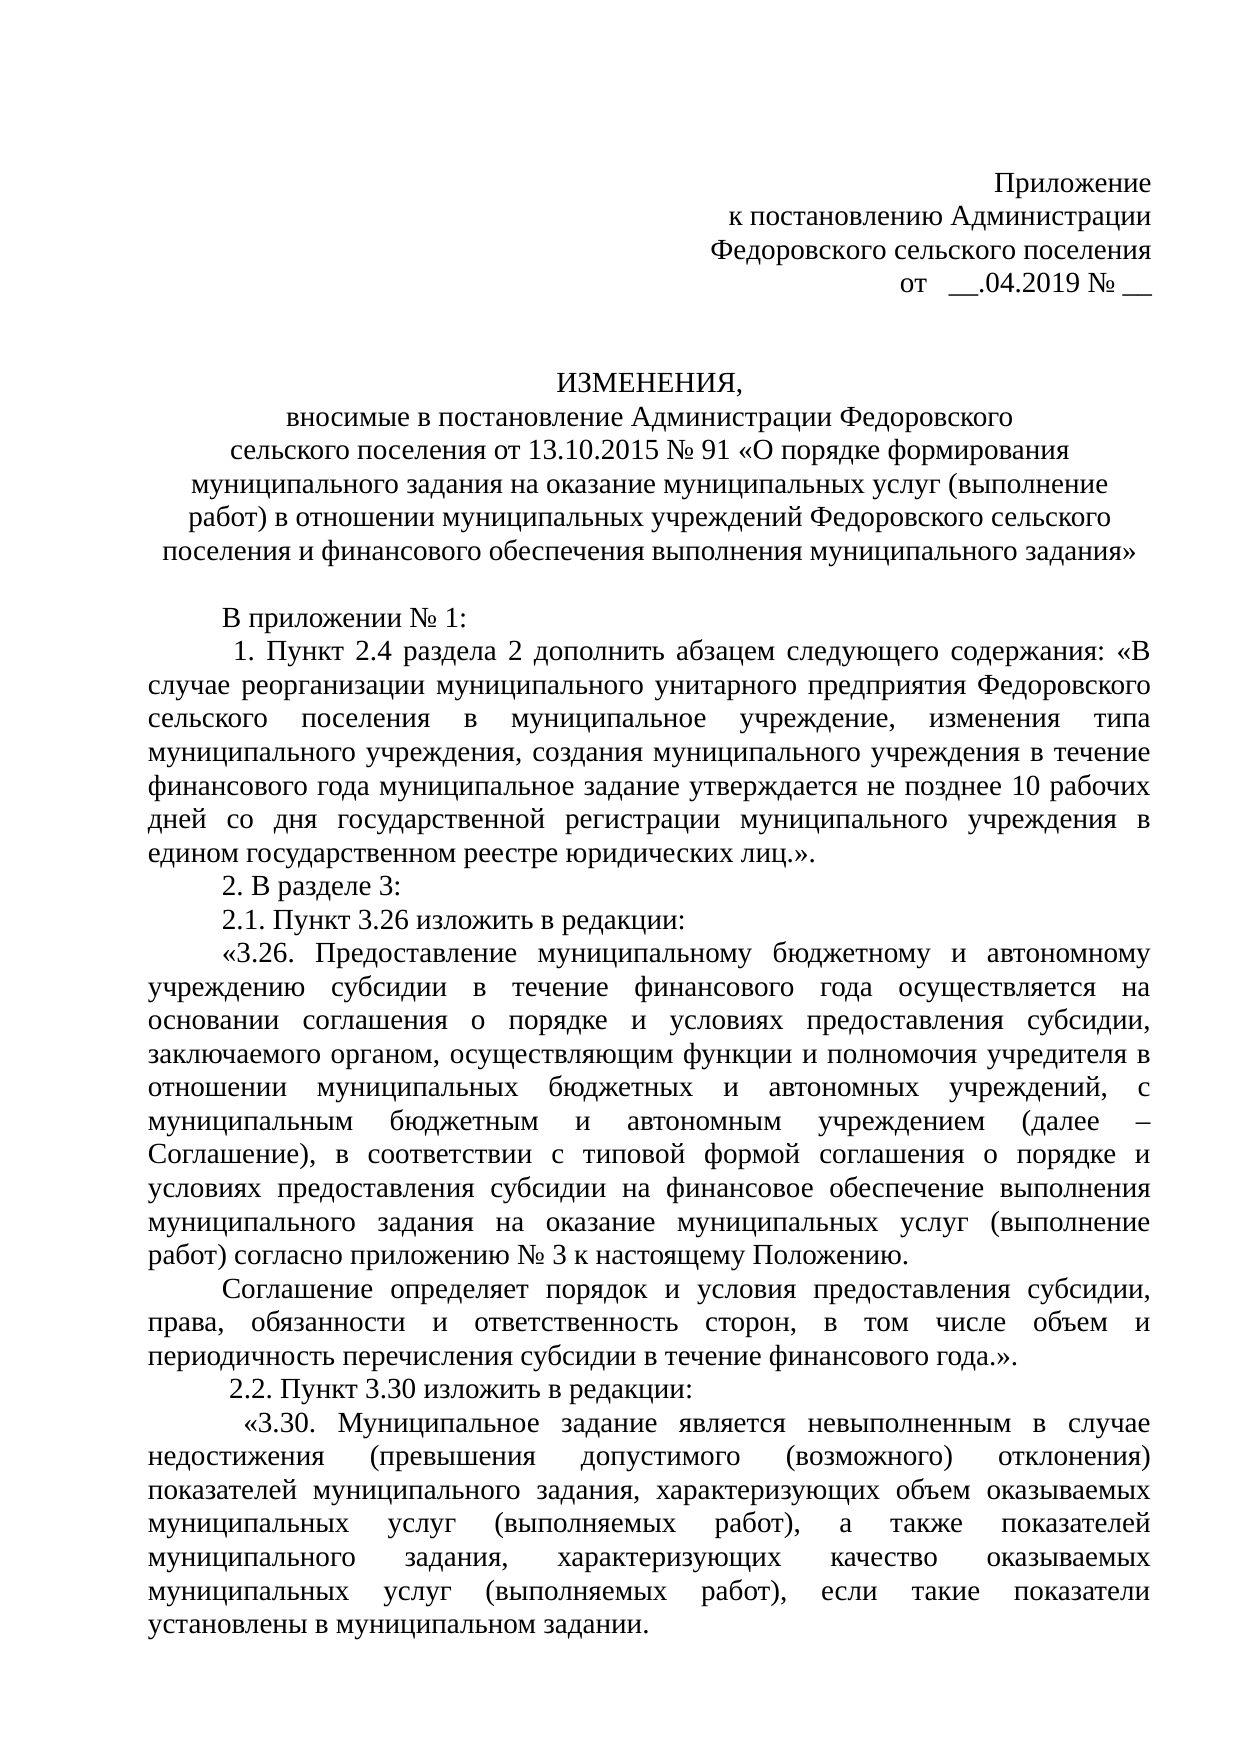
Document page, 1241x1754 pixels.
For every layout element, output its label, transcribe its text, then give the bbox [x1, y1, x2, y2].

text «3.26. Предоставление муниципальному бюджетному и автономному учреждению субсидии в течение финансового года осуществляется на основании соглашения о порядке и условиях предоставления субсидии, заключаемого органом, осуществляющим функции и полномочия учредителя в отношении муниципальных бюджетных и автономных учреждений, с муниципальным бюджетным и автономным учреждением (далее – Соглашение), в соответствии с типовой формой соглашения о порядке и условиях предоставления субсидии на финансовое обеспечение выполнения муниципального задания на оказание муниципальных услуг (выполнение работ) согласно приложению № 3 к настоящему Положению. [148, 935, 1152, 1271]
text сельского поселения от 13.10.2015 № 91 «О порядке формирования муниципального задания на оказание муниципальных услуг (выполнение работ) в отношении муниципальных учреждений Федоровского сельского поселения и финансового обеспечения выполнения муниципального задания» [148, 432, 1152, 566]
text ИЗМЕНЕНИЯ, [148, 365, 1152, 399]
text 2.2. Пункт 3.30 изложить в редакции: [148, 1371, 1152, 1405]
text 1. Пункт 2.4 раздела 2 дополнить абзацем следующего содержания: «В случае реорганизации муниципального унитарного предприятия Федоровского сельского поселения в муниципальное учреждение, изменения типа муниципального учреждения, создания муниципального учреждения в течение финансового года муниципальное задание утверждается не позднее 10 рабочих дней со дня государственной регистрации муниципального учреждения в едином государственном реестре юридических лиц.». [148, 633, 1152, 868]
text Соглашение определяет порядок и условия предоставления субсидии, права, обязанности и ответственность сторон, в том числе объем и периодичность перечисления субсидии в течение финансового года.». [148, 1271, 1152, 1371]
text «3.30. Муниципальное задание является невыполненным в случае недостижения (превышения допустимого (возможного) отклонения) показателей муниципального задания, характеризующих объем оказываемых муниципальных услуг (выполняемых работ), а также показателей муниципального задания, характеризующих качество оказываемых муниципальных услуг (выполняемых работ), если такие показатели установлены в муниципальном задании. [148, 1405, 1152, 1640]
text Приложение [148, 165, 1152, 198]
text к постановлению Администрации [148, 198, 1152, 232]
text от __.04.2019 № __ [148, 266, 1152, 299]
text В приложении № 1: [148, 600, 1152, 633]
text 2.1. Пункт 3.26 изложить в редакции: [148, 902, 1152, 935]
text вносимые в постановление Администрации Федоровского [148, 399, 1152, 432]
text 2. В разделе 3: [148, 868, 1152, 902]
text Федоровского сельского поселения [148, 232, 1152, 266]
